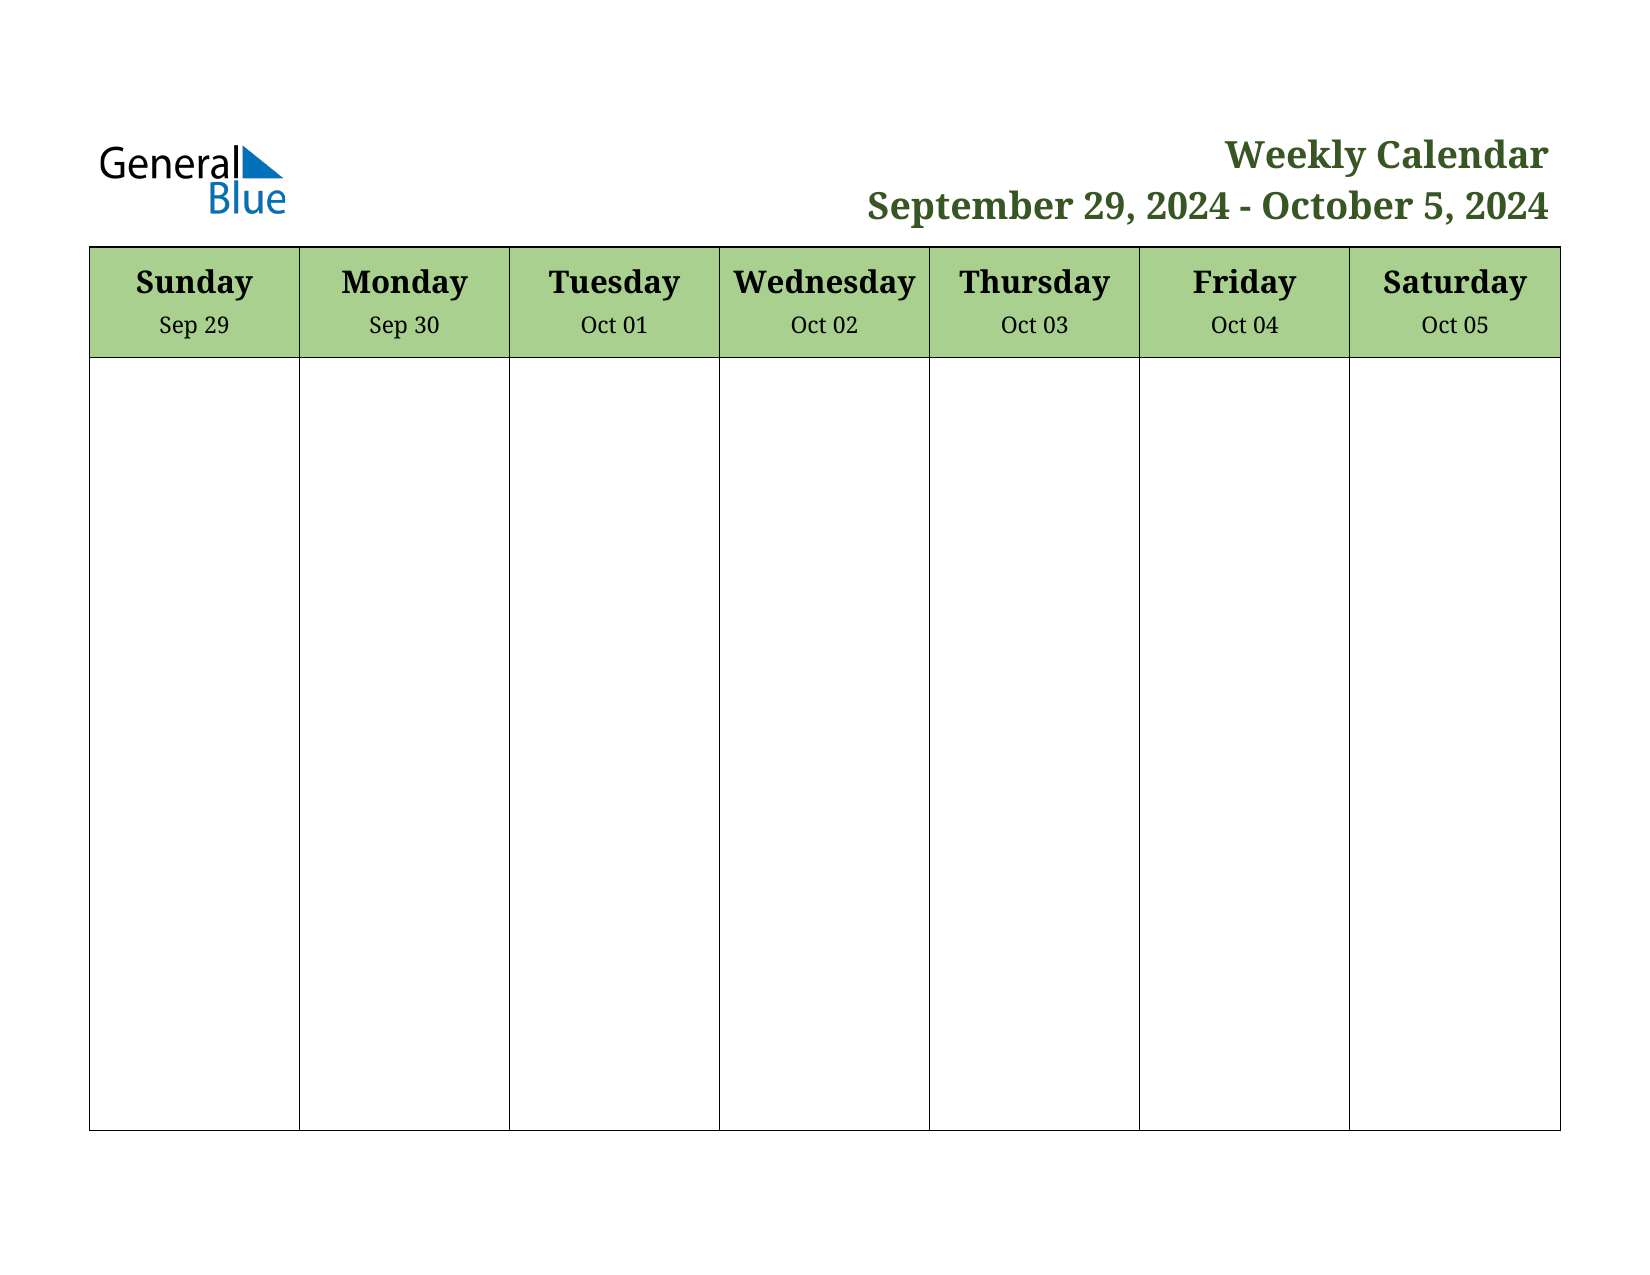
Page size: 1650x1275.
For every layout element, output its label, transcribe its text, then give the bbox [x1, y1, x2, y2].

table_cell [720, 358, 929, 1130]
table_cell [930, 358, 1139, 1130]
table_cell Friday Oct 04 [1140, 248, 1349, 357]
table_cell [510, 358, 719, 1130]
table_cell Monday Sep 30 [300, 248, 509, 357]
table_cell Tuesday Oct 01 [510, 248, 719, 357]
table_cell [90, 358, 299, 1130]
table_header [89, 113, 299, 246]
table_cell [300, 358, 509, 1130]
table_cell [1140, 358, 1349, 1130]
table_cell Thursday Oct 03 [930, 248, 1139, 357]
table_cell [1350, 358, 1560, 1130]
picture [100, 145, 286, 214]
table_header Weekly Calendar September 29, 2024 - October 5, 2024 [299, 113, 1561, 246]
table_cell Sunday Sep 29 [90, 248, 299, 357]
table_cell Saturday Oct 05 [1350, 248, 1560, 357]
table_cell Wednesday Oct 02 [720, 248, 929, 357]
